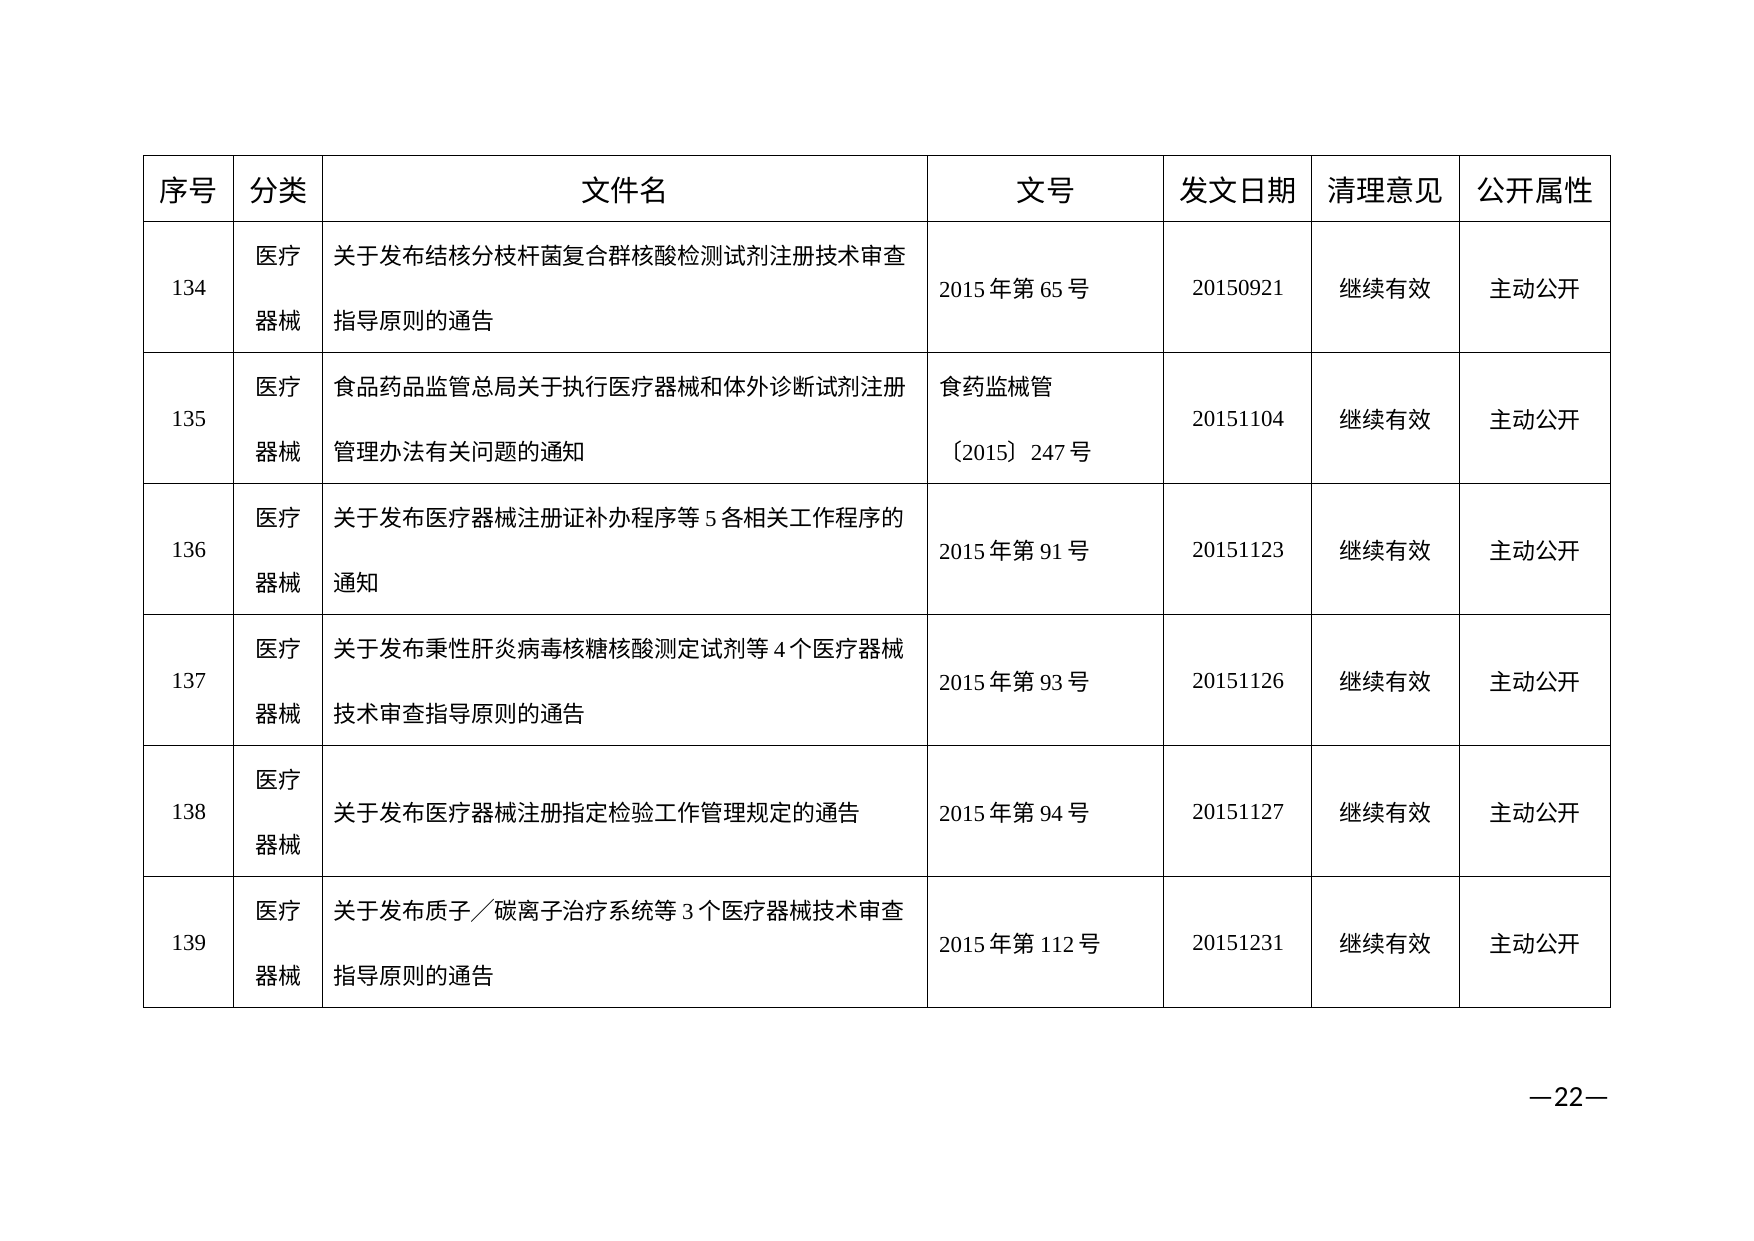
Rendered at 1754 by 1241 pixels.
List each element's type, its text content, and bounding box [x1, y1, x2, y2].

table_cell 医疗器械 [234, 222, 322, 352]
table_cell 2015年第93号 [928, 615, 1163, 745]
table_header 分类 [234, 156, 322, 221]
table_cell 主动公开 [1460, 484, 1610, 614]
table_header 序号 [144, 156, 233, 221]
table_cell 137 [144, 615, 233, 745]
table_cell 关于发布医疗器械注册指定检验工作管理规定的通告 [323, 746, 927, 876]
table_cell 20151127 [1164, 746, 1311, 876]
table_cell 2015年第65号 [928, 222, 1163, 352]
table_cell 关于发布秉性肝炎病毒核糖核酸测定试剂等4个医疗器械技术审查指导原则的通告 [323, 615, 927, 745]
table_header 发文日期 [1164, 156, 1311, 221]
table_cell 主动公开 [1460, 615, 1610, 745]
table_cell 20150921 [1164, 222, 1311, 352]
table_cell 20151123 [1164, 484, 1311, 614]
table_cell 主动公开 [1460, 877, 1610, 1007]
table_cell 继续有效 [1312, 615, 1459, 745]
table_cell 134 [144, 222, 233, 352]
table_cell 食药监械管〔2015〕247号 [928, 353, 1163, 483]
table_cell 继续有效 [1312, 484, 1459, 614]
table_cell 主动公开 [1460, 746, 1610, 876]
table_cell 139 [144, 877, 233, 1007]
table_cell 20151104 [1164, 353, 1311, 483]
table_cell 继续有效 [1312, 222, 1459, 352]
table_header 公开属性 [1460, 156, 1610, 221]
table_header 文件名 [323, 156, 927, 221]
table_cell 2015年第91号 [928, 484, 1163, 614]
table_cell 医疗器械 [234, 746, 322, 876]
table_cell 医疗器械 [234, 353, 322, 483]
table_cell 继续有效 [1312, 746, 1459, 876]
table_header 清理意见 [1312, 156, 1459, 221]
table_cell 食品药品监管总局关于执行医疗器械和体外诊断试剂注册管理办法有关问题的通知 [323, 353, 927, 483]
table_cell 关于发布质子╱碳离子治疗系统等3个医疗器械技术审查指导原则的通告 [323, 877, 927, 1007]
table_cell 136 [144, 484, 233, 614]
table_cell 继续有效 [1312, 877, 1459, 1007]
table_cell 医疗器械 [234, 615, 322, 745]
table_cell 医疗器械 [234, 877, 322, 1007]
table_cell 继续有效 [1312, 353, 1459, 483]
table_cell 关于发布医疗器械注册证补办程序等5各相关工作程序的通知 [323, 484, 927, 614]
table_cell 2015年第112号 [928, 877, 1163, 1007]
table_header 文号 [928, 156, 1163, 221]
table_cell 135 [144, 353, 233, 483]
table_cell 主动公开 [1460, 222, 1610, 352]
table_cell 2015年第94号 [928, 746, 1163, 876]
table_cell 主动公开 [1460, 353, 1610, 483]
table_cell 医疗器械 [234, 484, 322, 614]
table_cell 20151231 [1164, 877, 1311, 1007]
table_cell 138 [144, 746, 233, 876]
table_cell 20151126 [1164, 615, 1311, 745]
table_cell 关于发布结核分枝杆菌复合群核酸检测试剂注册技术审查指导原则的通告 [323, 222, 927, 352]
